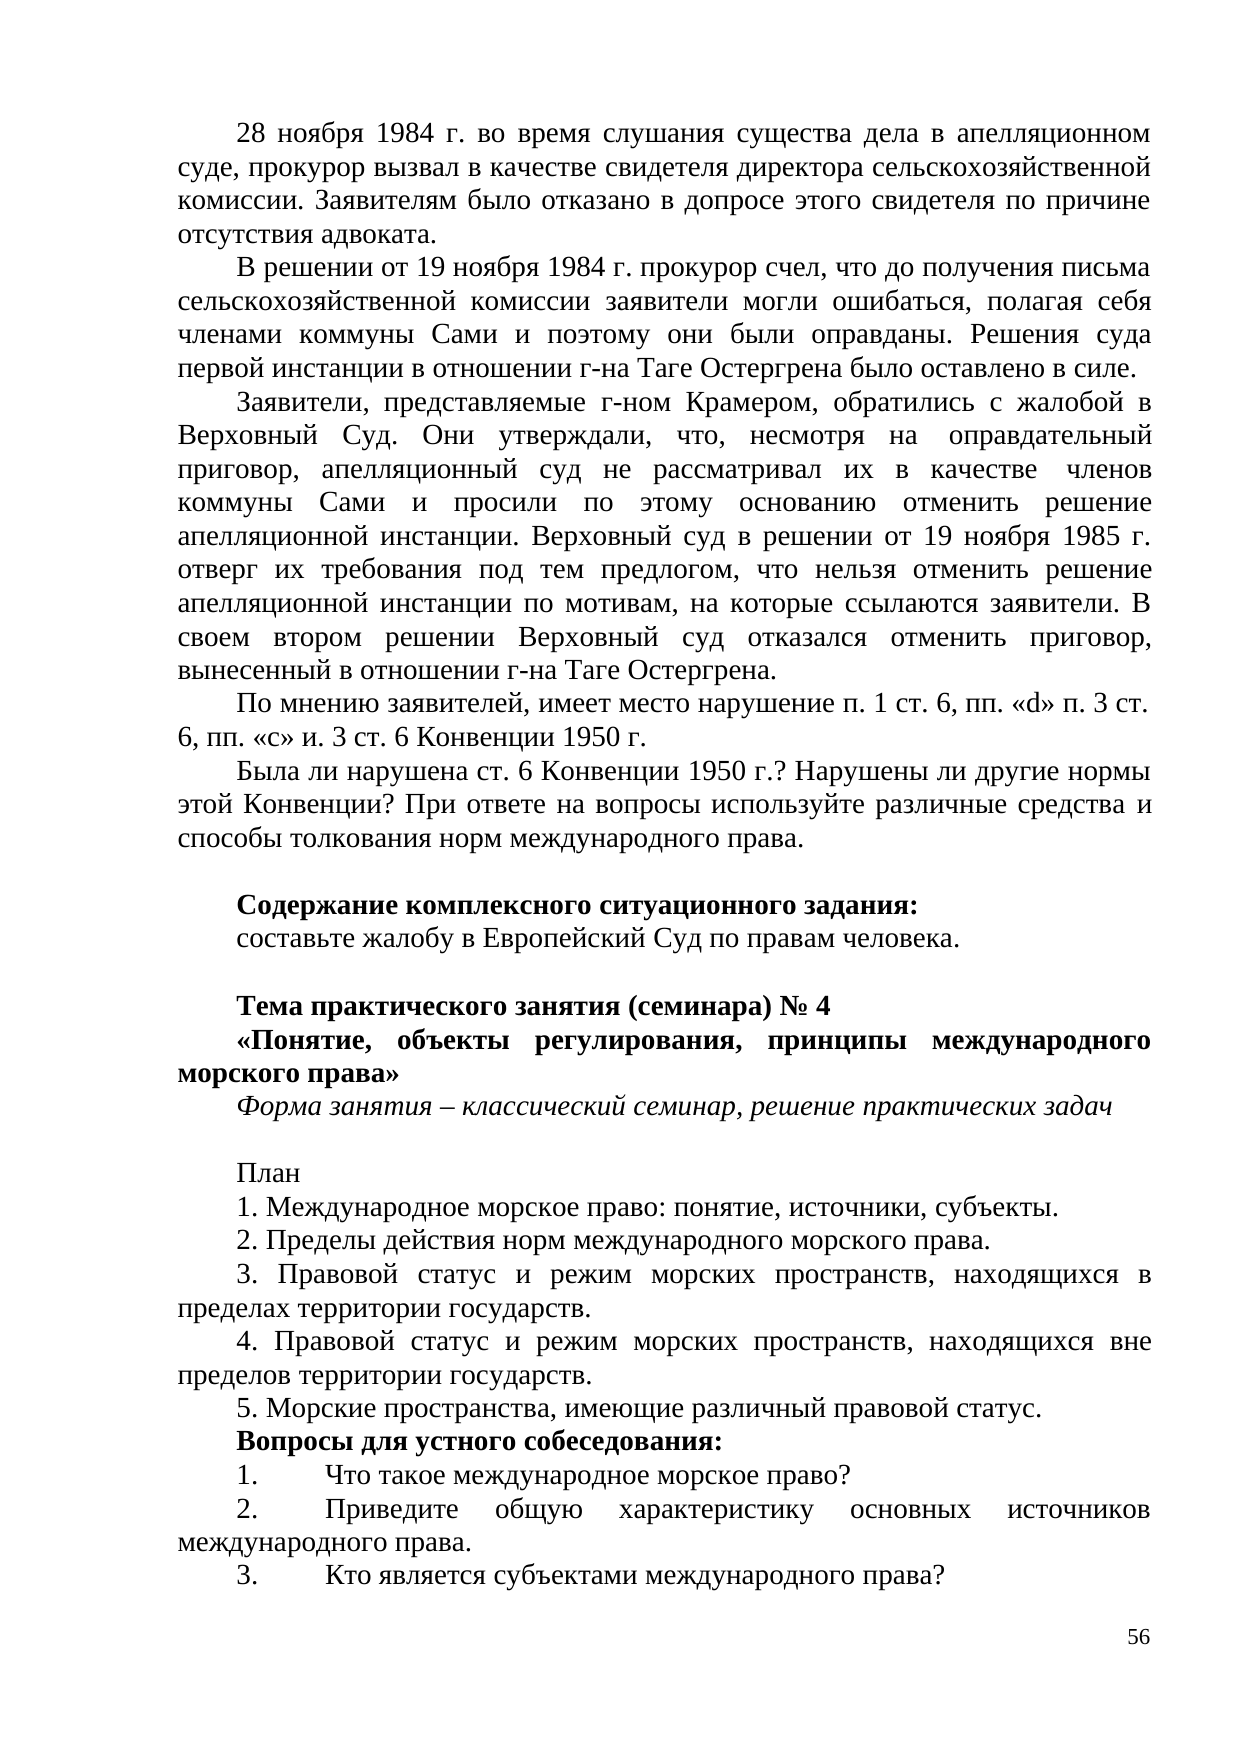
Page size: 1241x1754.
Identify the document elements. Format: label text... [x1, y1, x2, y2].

list Кто является субъектами международного права? [236, 1558, 1182, 1591]
list Приведите общую характеристику основных источников международного права. [177, 1491, 1152, 1558]
text План [236, 1155, 1182, 1189]
list Международное морское право: понятие, источники, субъекты. [236, 1189, 1182, 1222]
subtitle Тема практического занятия (семинара) № 4 [236, 988, 1182, 1022]
text Форма занятия – классический семинар, решение практических задач [236, 1089, 1182, 1122]
text «Понятие, объекты регулирования, принципы международного морского права» [177, 1022, 1152, 1089]
list Правовой статус и режим морских пространств, находящихся в пределах территории государств. [177, 1256, 1152, 1323]
text составьте жалобу в Европейский Суд по правам человека. [236, 921, 1182, 954]
text В решении от 19 ноября 1984 г. прокурор счел, что до получения письма сельскохозяйственной комиссии заявители могли ошибаться, полагая себя членами коммуны Сами и поэтому они были оправданы. Решения суда первой инстанции в отношении г-на Таге Остергрена было оставлено в силе. [177, 249, 1152, 384]
text 6, пп. «с» и. 3 ст. 6 Конвенции 1950 г. [177, 719, 1182, 753]
subtitle Содержание комплексного ситуационного задания: [236, 887, 1182, 921]
text По мнению заявителей, имеет место нарушение п. 1 ст. 6, пп. «d» п. 3 ст. [236, 686, 1182, 719]
list Пределы действия норм международного морского права. [236, 1223, 1182, 1256]
text Была ли нарушена ст. 6 Конвенции 1950 г.? Нарушены ли другие нормы этой Конвенции? При ответе на вопросы используйте различные средства и способы толкования норм международного права. [177, 753, 1152, 853]
text 28 ноября 1984 г. во время слушания существа дела в апелляционном суде, прокурор вызвал в качестве свидетеля директора сельскохозяйственной комиссии. Заявителям было отказано в допросе этого свидетеля по причине отсутствия адвоката. [177, 115, 1152, 249]
list Что такое международное морское право? [236, 1457, 1182, 1491]
list Правовой статус и режим морских пространств, находящихся вне пределов территории государств. [177, 1323, 1152, 1390]
text Заявители, представляемые г-ном Крамером, обратились с жалобой в Верховный Суд. Они утверждали, что, несмотря на оправдательный приговор, апелляционный суд не рассматривал их в качестве членов коммуны Сами и просили по этому основанию отменить решение апелляционной инстанции. Верховный суд в решении от 19 ноября 1985 г. отверг их требования под тем предлогом, что нельзя отменить решение апелляционной инстанции по мотивам, на которые ссылаются заявители. В своем втором решении Верховный суд отказался отменить приговор, вынесенный в отношении г-на Таге Остергрена. [177, 384, 1152, 686]
subtitle Вопросы для устного собеседования: [236, 1424, 1182, 1457]
list Морские пространства, имеющие различный правовой статус. [236, 1390, 1182, 1424]
